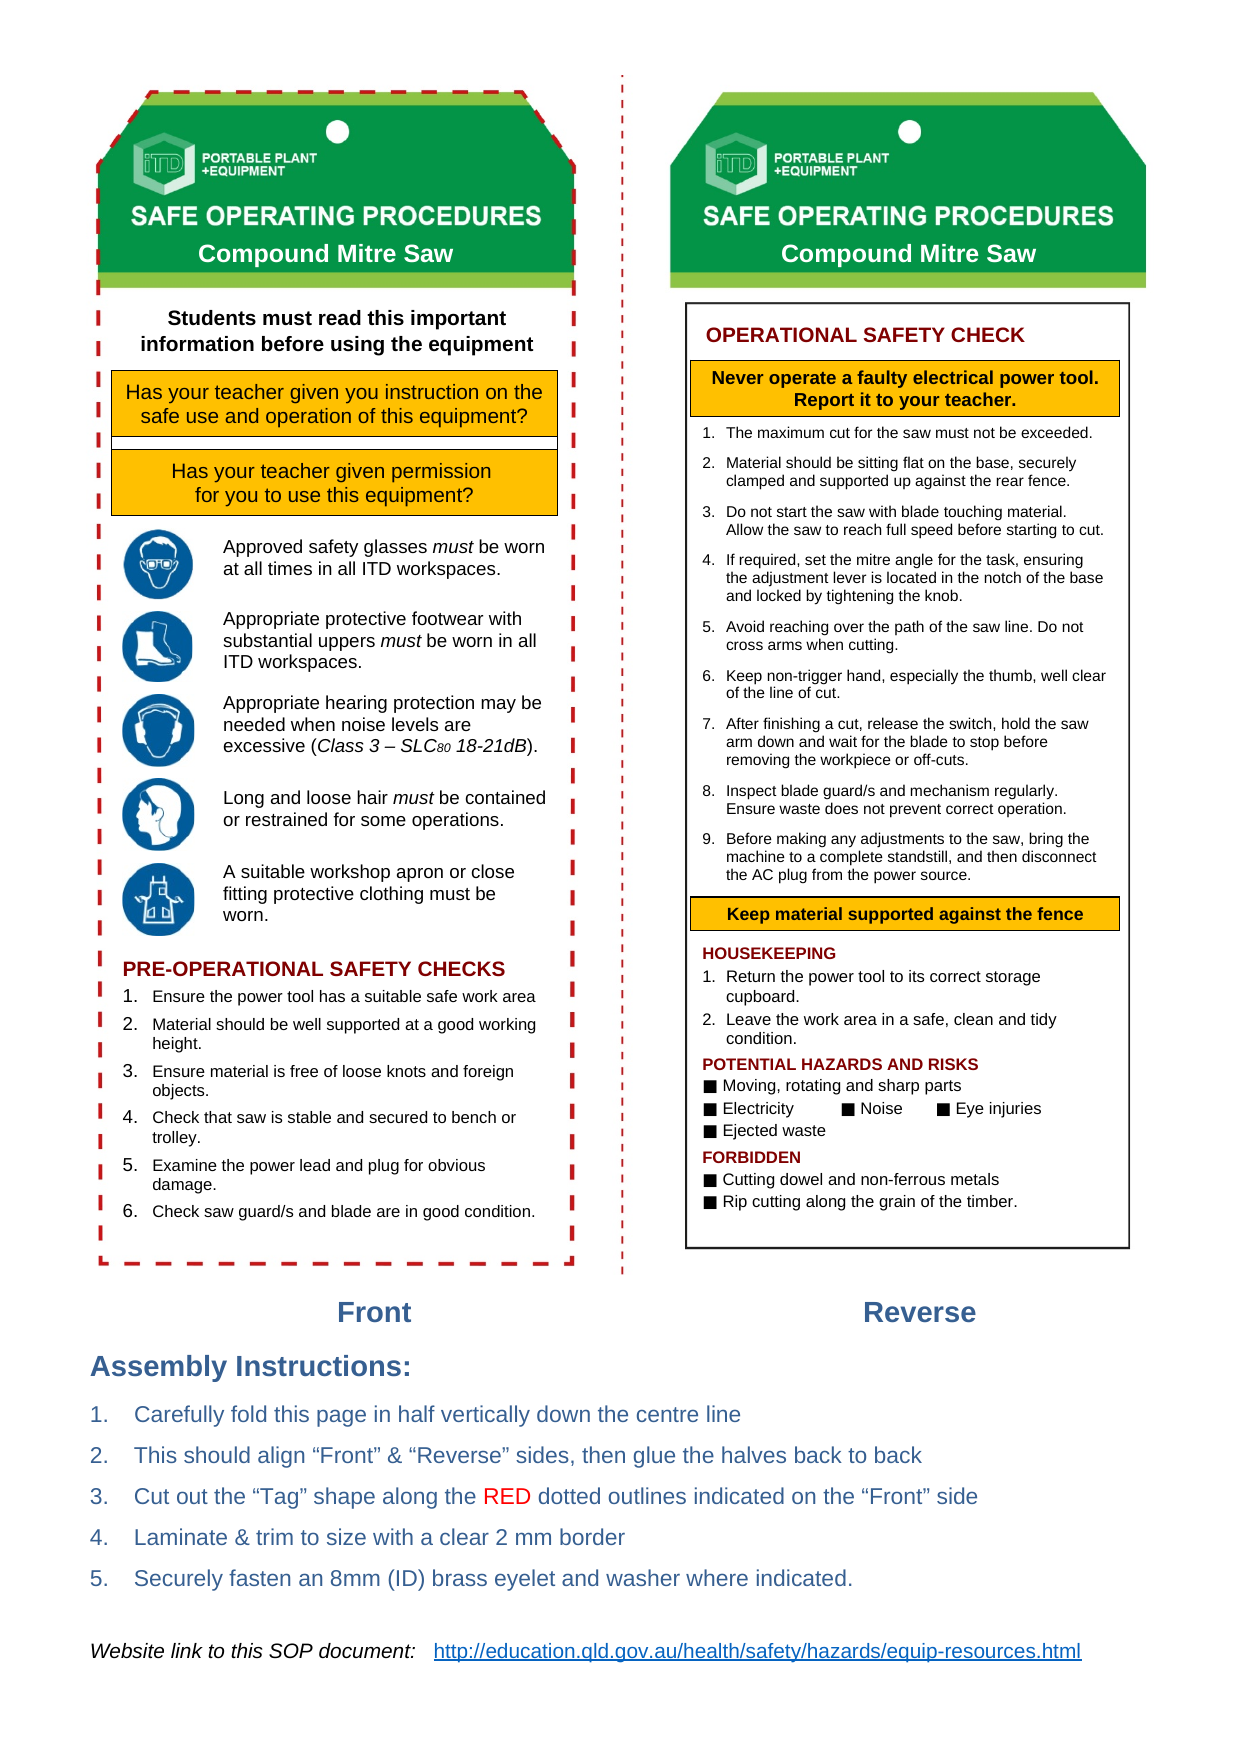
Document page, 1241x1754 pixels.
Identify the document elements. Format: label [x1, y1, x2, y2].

picture [75, 75, 1166, 1275]
